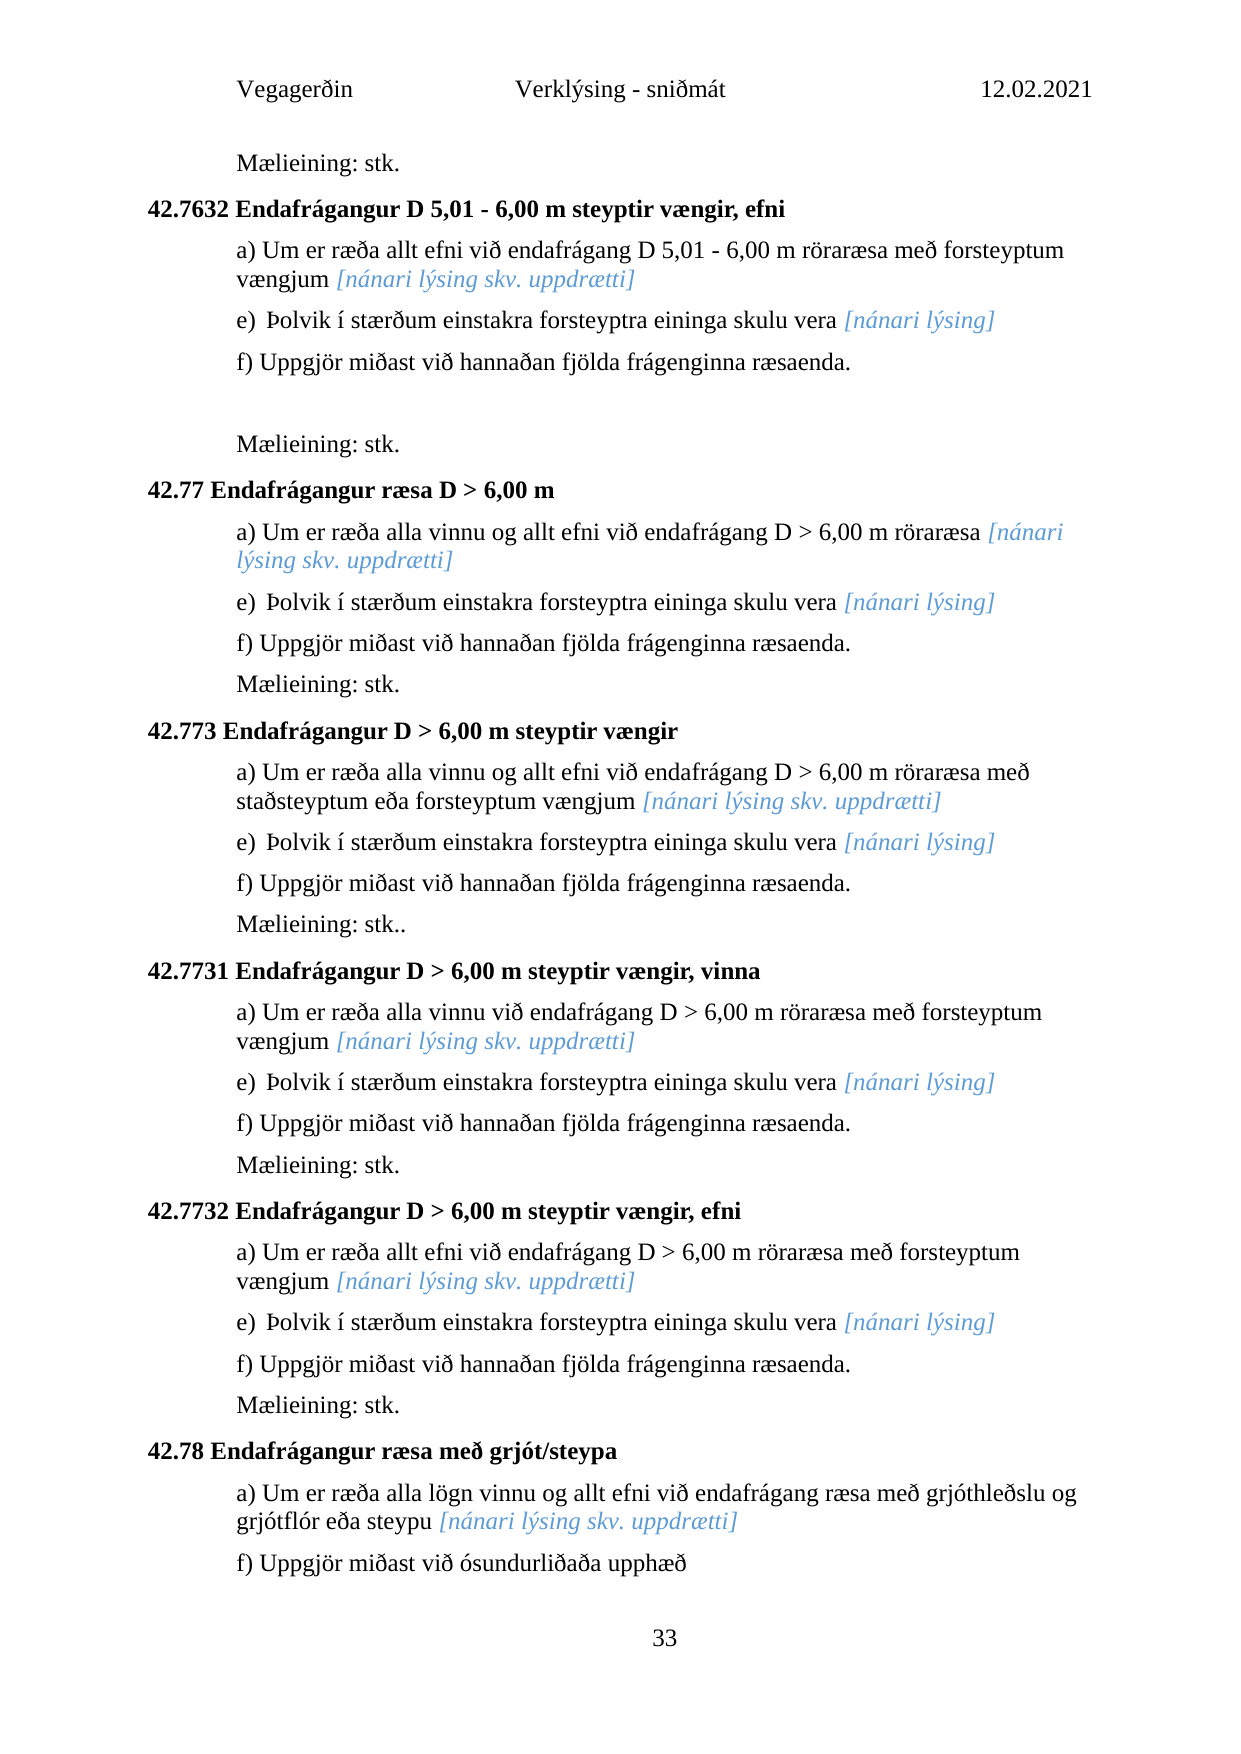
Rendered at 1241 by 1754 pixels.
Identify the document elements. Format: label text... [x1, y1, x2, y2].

text e) Þolvik í stærðum einstakra forsteyptra eininga skulu vera [nánari lýsing] [236, 305, 1093, 334]
text Mælieining: stk. [236, 1390, 1093, 1419]
text f) Uppgjör miðast við hannaðan fjölda frágenginna ræsaenda. [236, 1108, 1093, 1137]
text Mælieining: stk. [236, 429, 1093, 458]
text Mælieining: stk. [236, 1150, 1093, 1178]
text a) Um er ræða allt efni við endafrágang D 5,01 - 6,00 m röraræsa með forsteyptum vængjum [nánari lýsing skv. uppdrætti] [236, 235, 1093, 293]
text f) Uppgjör miðast við hannaðan fjölda frágenginna ræsaenda. [236, 628, 1093, 657]
text f) Uppgjör miðast við hannaðan fjölda frágenginna ræsaenda. [236, 347, 1093, 375]
text a) Um er ræða allt efni við endafrágang D > 6,00 m röraræsa með forsteyptum vængjum [nánari lýsing skv. uppdrætti] [236, 1237, 1093, 1295]
text a) Um er ræða alla vinnu og allt efni við endafrágang D > 6,00 m röraræsa með staðsteyptum eða forsteyptum vængjum [nánari lýsing skv. uppdrætti] [236, 757, 1093, 814]
text 42.78 Endafrágangur ræsa með grjót/steypa [148, 1436, 1088, 1465]
text f) Uppgjör miðast við hannaðan fjölda frágenginna ræsaenda. [236, 868, 1093, 897]
text e) Þolvik í stærðum einstakra forsteyptra eininga skulu vera [nánari lýsing] [236, 1307, 1093, 1336]
text 42.7731 Endafrágangur D > 6,00 m steyptir vængir, vinna [148, 956, 1088, 985]
text f) Uppgjör miðast við hannaðan fjölda frágenginna ræsaenda. [236, 1349, 1093, 1377]
text e) Þolvik í stærðum einstakra forsteyptra eininga skulu vera [nánari lýsing] [236, 827, 1093, 856]
text Mælieining: stk. [236, 669, 1093, 698]
text 42.77 Endafrágangur ræsa D > 6,00 m [148, 476, 1088, 504]
text a) Um er ræða alla vinnu og allt efni við endafrágang D > 6,00 m röraræsa [nánari lýsing skv. uppdrætti] [236, 517, 1093, 574]
text 42.7632 Endafrágangur D 5,01 - 6,00 m steyptir vængir, efni [148, 194, 1088, 223]
text f) Uppgjör miðast við ósundurliðaða upphæð [236, 1548, 1093, 1576]
text e) Þolvik í stærðum einstakra forsteyptra eininga skulu vera [nánari lýsing] [236, 1067, 1093, 1096]
text 42.773 Endafrágangur D > 6,00 m steyptir vængir [148, 716, 1088, 744]
text a) Um er ræða alla vinnu við endafrágang D > 6,00 m röraræsa með forsteyptum vængjum [nánari lýsing skv. uppdrætti] [236, 997, 1093, 1055]
text Mælieining: stk. [236, 148, 1093, 176]
text 42.7732 Endafrágangur D > 6,00 m steyptir vængir, efni [148, 1196, 1088, 1225]
text e) Þolvik í stærðum einstakra forsteyptra eininga skulu vera [nánari lýsing] [236, 587, 1093, 616]
text Mælieining: stk.. [236, 909, 1093, 938]
text a) Um er ræða alla lögn vinnu og allt efni við endafrágang ræsa með grjóthleðslu og grjótflór eða steypu [nánari lýsing skv. uppdrætti] [236, 1478, 1093, 1535]
